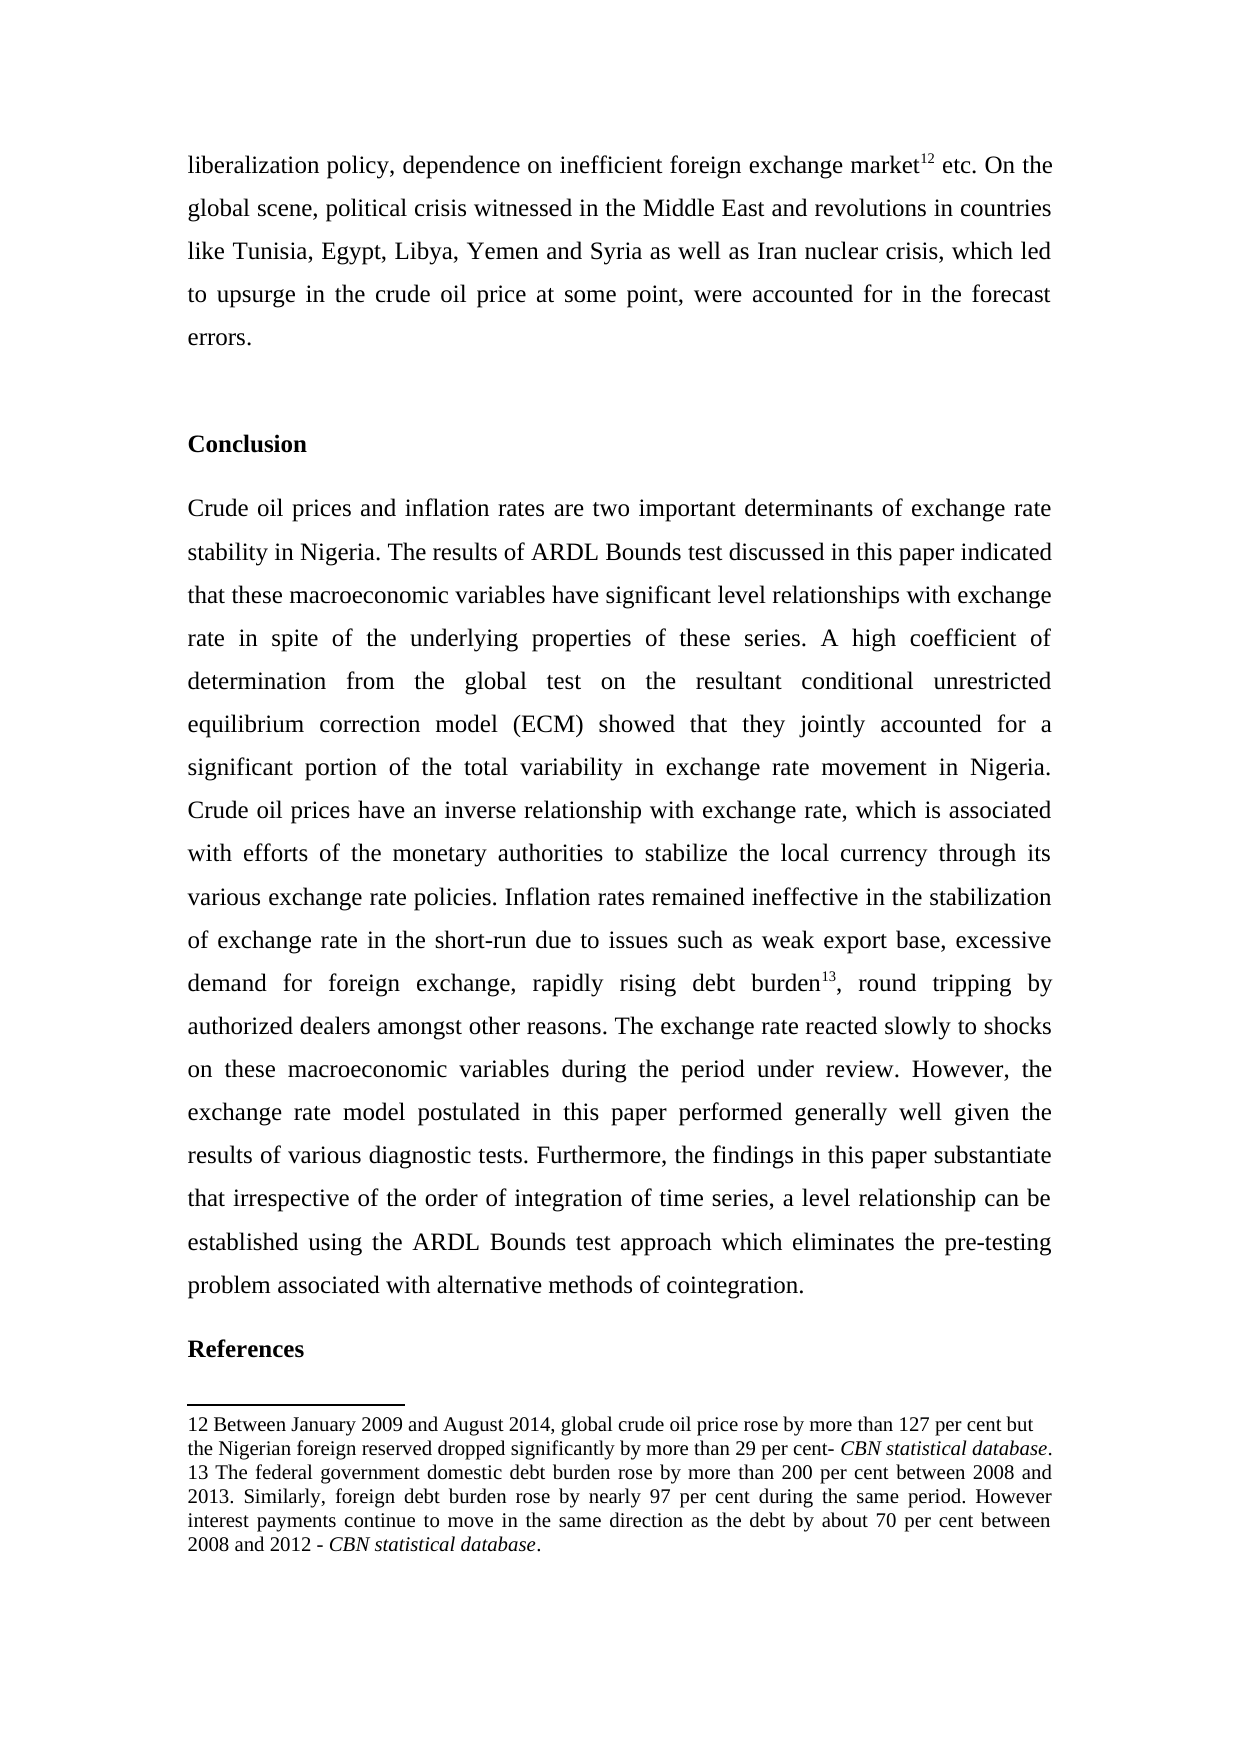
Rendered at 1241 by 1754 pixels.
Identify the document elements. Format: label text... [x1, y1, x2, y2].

text References [187, 1334, 1053, 1362]
text Crude oil prices and inflation rates are two important determinants of exchange rate stability in Nigeria. The results of ARDL Bounds test discussed in this paper indicated that these macroeconomic variables have significant level relationships with exchange rate in spite of the underlying properties of these series. A high coefficient of determination from the global test on the resultant conditional unrestricted equilibrium correction model (ECM) showed that they jointly accounted for a significant portion of the total variability in exchange rate movement in Nigeria. Crude oil prices have an inverse relationship with exchange rate, which is associated with efforts of the monetary authorities to stabilize the local currency through its various exchange rate policies. Inflation rates remained ineffective in the stabilization of exchange rate in the short-run due to issues such as weak export base, excessive demand for foreign exchange, rapidly rising debt burden, round tripping by authorized dealers amongst other reasons. The exchange rate reacted slowly to shocks on these macroeconomic variables during the period under review. However, the exchange rate model postulated in this paper performed generally well given the results of various diagnostic tests. Furthermore, the findings in this paper substantiate that irrespective of the order of integration of time series, a level relationship can be established using the ARDL Bounds test approach which eliminates the pre-testing problem associated with alternative methods of cointegration. [187, 493, 1053, 1298]
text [187, 150, 1053, 351]
text Conclusion [187, 429, 1053, 458]
